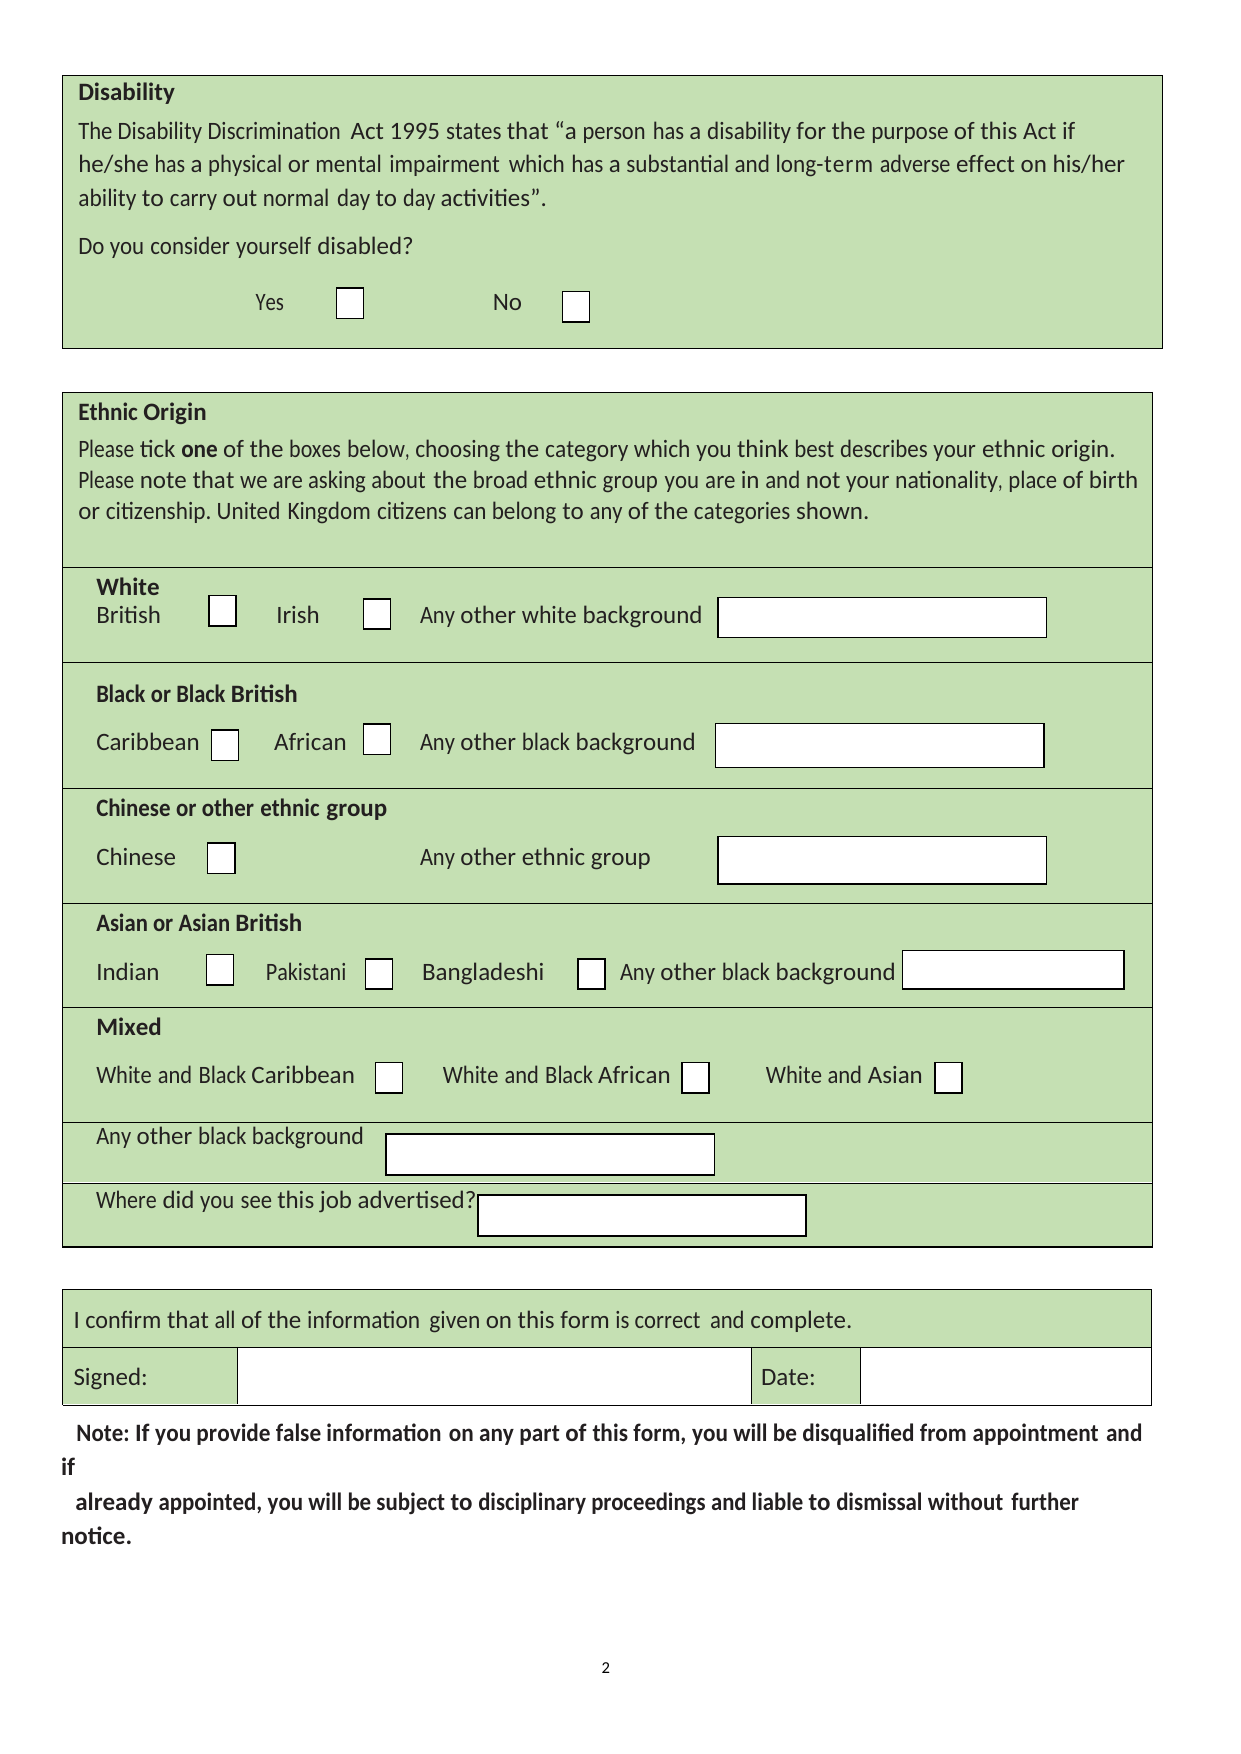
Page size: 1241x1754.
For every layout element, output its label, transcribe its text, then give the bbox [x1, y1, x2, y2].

table_cell White British Irish Any other white background [63, 568, 1152, 662]
table_cell Where did you see this job advertised? [63, 1184, 1152, 1246]
table_cell Signed: [63, 1348, 237, 1404]
table_cell Black or Black British Caribbean African Any other black background [63, 663, 1152, 788]
table_cell Any other black background [63, 1123, 1152, 1182]
table_cell [861, 1348, 1151, 1404]
table_header I confirm that all of the information given on this form is correct and complete. [63, 1290, 1151, 1347]
table_cell Mixed White and Black Caribbean White and Black African White and Asian [63, 1008, 1152, 1122]
table_cell Date: [752, 1348, 860, 1404]
table_cell Asian or Asian British Indian Pakistani Bangladeshi Any other black background [63, 904, 1152, 1007]
text Note: If you provide false information on any part of this form, you will be disqualified from appointment and if already appointed, you will be subject to disciplinary proceedings and liable to dismissal without further notice. [61, 1417, 1154, 1551]
table_cell Disability The Disability Discrimination Act 1995 states that “a person has a disability for the purpose of this Act if he/she has a physical or mental impairment which has a substantial and long-term adverse effect on his/her ability to carry out normal day to day activities”. Do you consider yourself disabled? Yes No [63, 76, 1162, 348]
table_cell Chinese or other ethnic group Chinese Any other ethnic group [63, 789, 1152, 903]
table_header Ethnic Origin Please tick one of the boxes below, choosing the category which you think best describes your ethnic origin. Please note that we are asking about the broad ethnic group you are in and not your nationality, place of birth or citizenship. United Kingdom citizens can belong to any of the categories shown. [63, 393, 1152, 567]
table_cell [238, 1348, 751, 1404]
